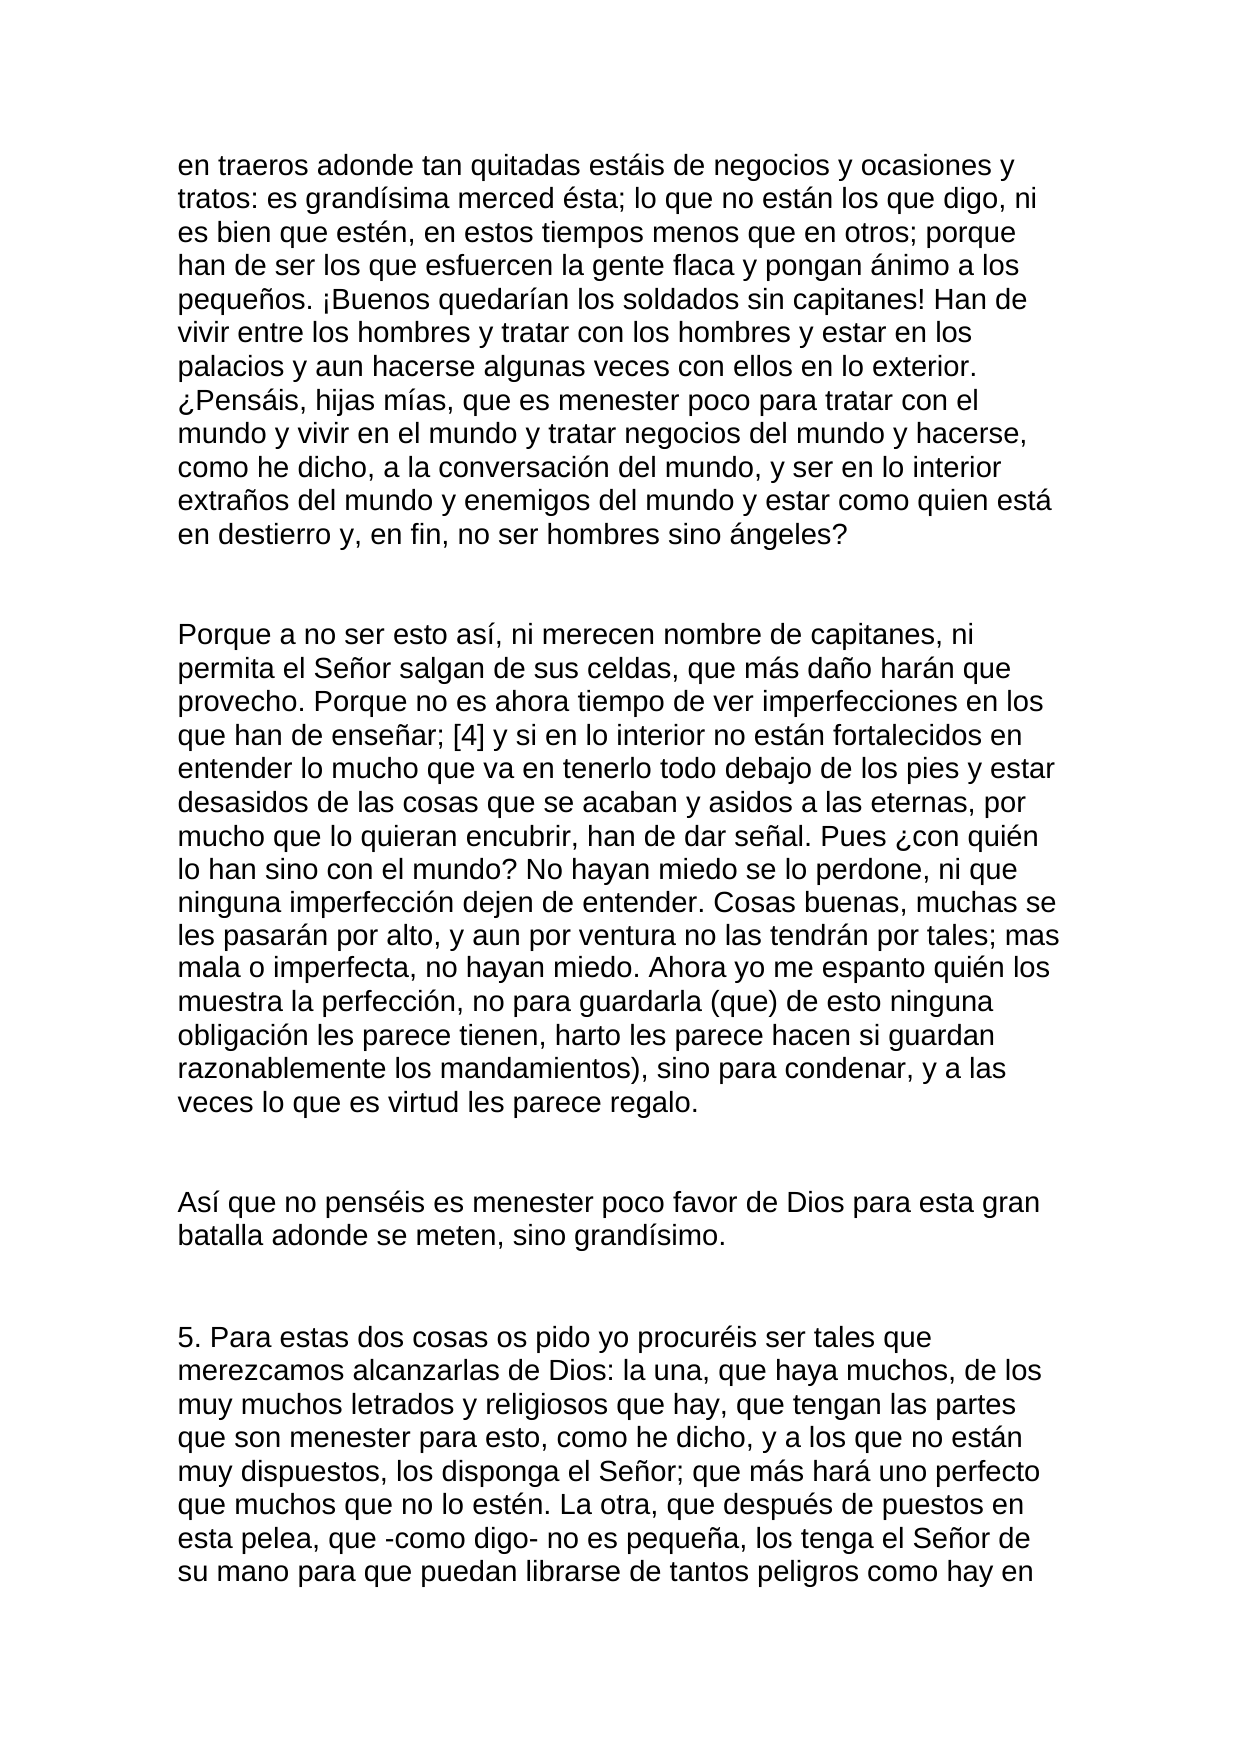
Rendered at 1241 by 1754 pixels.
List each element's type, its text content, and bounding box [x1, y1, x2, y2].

text Así que no penséis es menester poco favor de Dios para esta gran batalla adonde se meten, sino grandísimo. [177, 1186, 1047, 1252]
text ¿Pensáis, hijas mías, que es menester poco para tratar con el mundo y vivir en el mundo y tratar negocios del mundo y hacerse, como he dicho, a la conversación del mundo, y ser en lo interior extraños del mundo y enemigos del mundo y estar como quien está en destierro y, en fin, no ser hombres sino ángeles? [177, 383, 1058, 550]
text en traeros adonde tan quitadas estáis de negocios y ocasiones y tratos: es grandísima merced ésta; lo que no están los que digo, ni es bien que estén, en estos tiempos menos que en otros; porque han de ser los que esfuercen la gente flaca y pongan ánimo a los pequeños. ¡Buenos quedarían los soldados sin capitanes! Han de vivir entre los hombres y tratar con los hombres y estar en los palacios y aun hacerse algunas veces con ellos en lo exterior. [177, 148, 1044, 382]
text muestra la perfección, no para guardarla (que) de esto ninguna obligación les parece tienen, harto les parece hacen si guardan razonablemente los mandamientos), sino para condenar, y a las veces lo que es virtud les parece regalo. [177, 984, 1013, 1118]
text 5. Para estas dos cosas os pido yo procuréis ser tales que merezcamos alcanzarlas de Dios: la una, que haya muchos, de los muy muchos letrados y religiosos que hay, que tengan las partes que son menester para esto, como he dicho, y a los que no están muy dispuestos, los disponga el Señor; que más hará uno perfecto que muchos que no lo estén. La otra, que después de puestos en esta pelea, que -como digo- no es pequeña, los tenga el Señor de su mano para que puedan librarse de tantos peligros como hay en [177, 1319, 1049, 1588]
text ninguna imperfección dejen de entender. Cosas buenas, muchas se les pasarán por alto, y aun por ventura no las tendrán por tales; mas [177, 886, 1067, 952]
text mala o imperfecta, no hayan miedo. Ahora yo me espanto quién los [177, 952, 1073, 984]
text Porque a no ser esto así, ni merecen nombre de capitanes, ni permita el Señor salgan de sus celdas, que más daño harán que provecho. Porque no es ahora tiempo de ver imperfecciones en los que han de enseñar; [4] y si en lo interior no están fortalecidos en entender lo mucho que va en tenerlo todo debajo de los pies y estar desasidos de las cosas que se acaban y asidos a las eternas, por mucho que lo quieran encubrir, han de dar señal. Pues ¿con quién lo han sino con el mundo? No hayan miedo se lo perdone, ni que [177, 617, 1062, 886]
